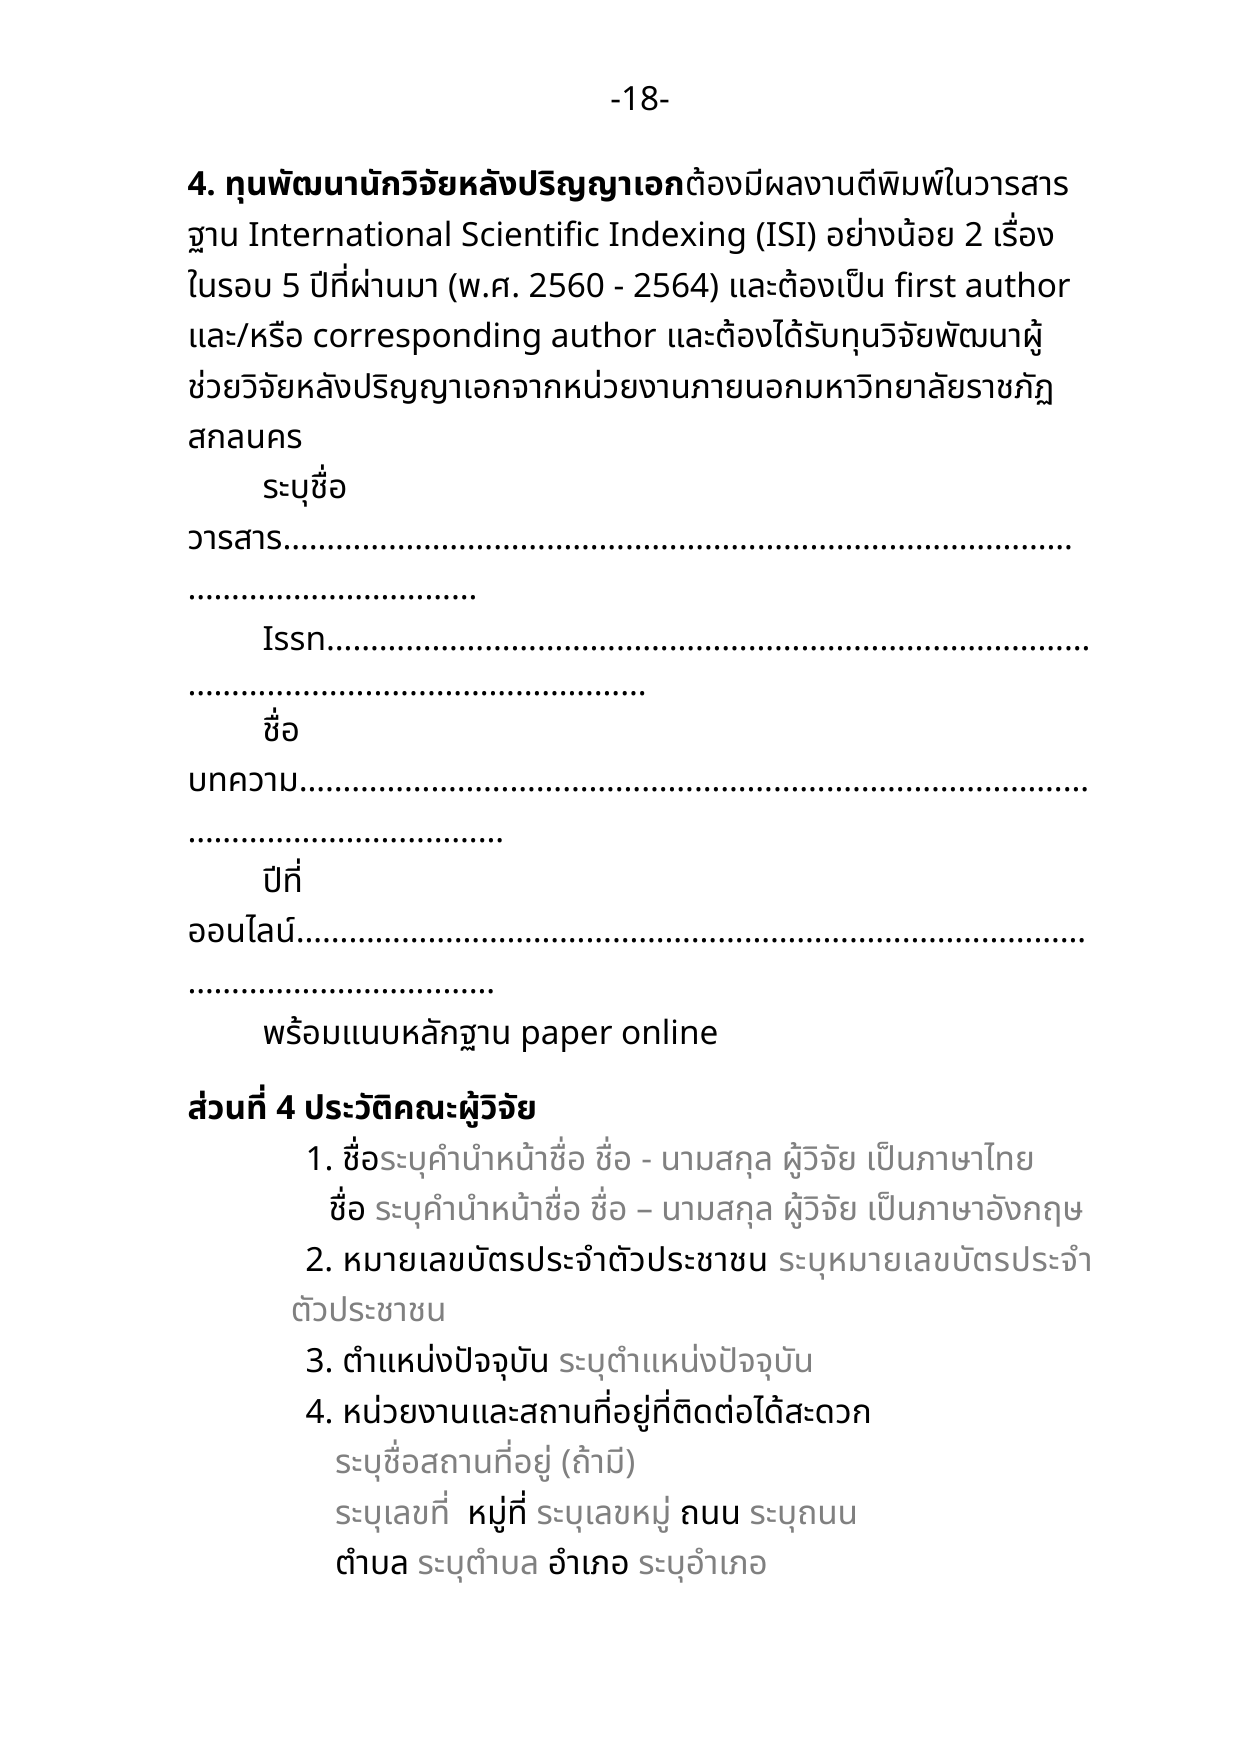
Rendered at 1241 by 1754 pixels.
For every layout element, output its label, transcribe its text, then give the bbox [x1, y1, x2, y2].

text ปีที่ออนไลน์………………………………………………………………………………………………………..…… [187, 857, 1092, 1008]
text 1. ชื่อระบุคำนำหน้าชื่อ ชื่อ - นามสกุล ผู้วิจัย เป็นภาษาไทย [305, 1135, 1092, 1185]
text 3. ตำแหน่งปัจจุบัน ระบุตำแหน่งปัจจุบัน [305, 1337, 1092, 1387]
text 4. ทุนพัฒนานักวิจัยหลังปริญญาเอกต้องมีผลงานตีพิมพ์ในวารสารฐาน International Scientific Indexing (ISI) อย่างน้อย 2 เรื่อง ในรอบ 5 ปีที่ผ่านมา (พ.ศ. 2560 - 2564) และต้องเป็น first author และ/หรือ corresponding author และต้องได้รับทุนวิจัยพัฒนาผู้ช่วยวิจัยหลังปริญญาเอกจากหน่วยงานภายนอกมหาวิทยาลัยราชภัฏสกลนคร [187, 160, 1092, 463]
text พร้อมแนบหลักฐาน paper online [187, 1008, 1092, 1059]
text ระบุเลขที่ หมู่ที่ ระบุเลขหมู่ ถนน ระบุถนน [305, 1489, 1092, 1539]
subtitle ส่วนที่ 4 ประวัติคณะผู้วิจัย [187, 1084, 1092, 1135]
text ชื่อ ระบุคำนำหน้าชื่อ ชื่อ – นามสกุล ผู้วิจัย เป็นภาษาอังกฤษ [292, 1185, 1092, 1236]
text 2. หมายเลขบัตรประจำตัวประชาชน ระบุหมายเลขบัตรประจำตัวประชาชน [291, 1236, 1092, 1337]
text Issn……………………………………………………………………………………...................…………………… [187, 615, 1092, 706]
text 4. หน่วยงานและสถานที่อยู่ที่ติดต่อได้สะดวก [305, 1387, 1092, 1438]
text ตำบล ระบุตำบล อำเภอ ระบุอำเภอ [305, 1539, 1092, 1589]
text ระบุชื่อวารสาร…………………………………………………………………………………………………………… [187, 463, 1092, 615]
text ระบุชื่อสถานที่อยู่ (ถ้ามี) [305, 1438, 1092, 1489]
text ชื่อบทความ……………………………………………………………………………………………………...……… [187, 706, 1092, 857]
